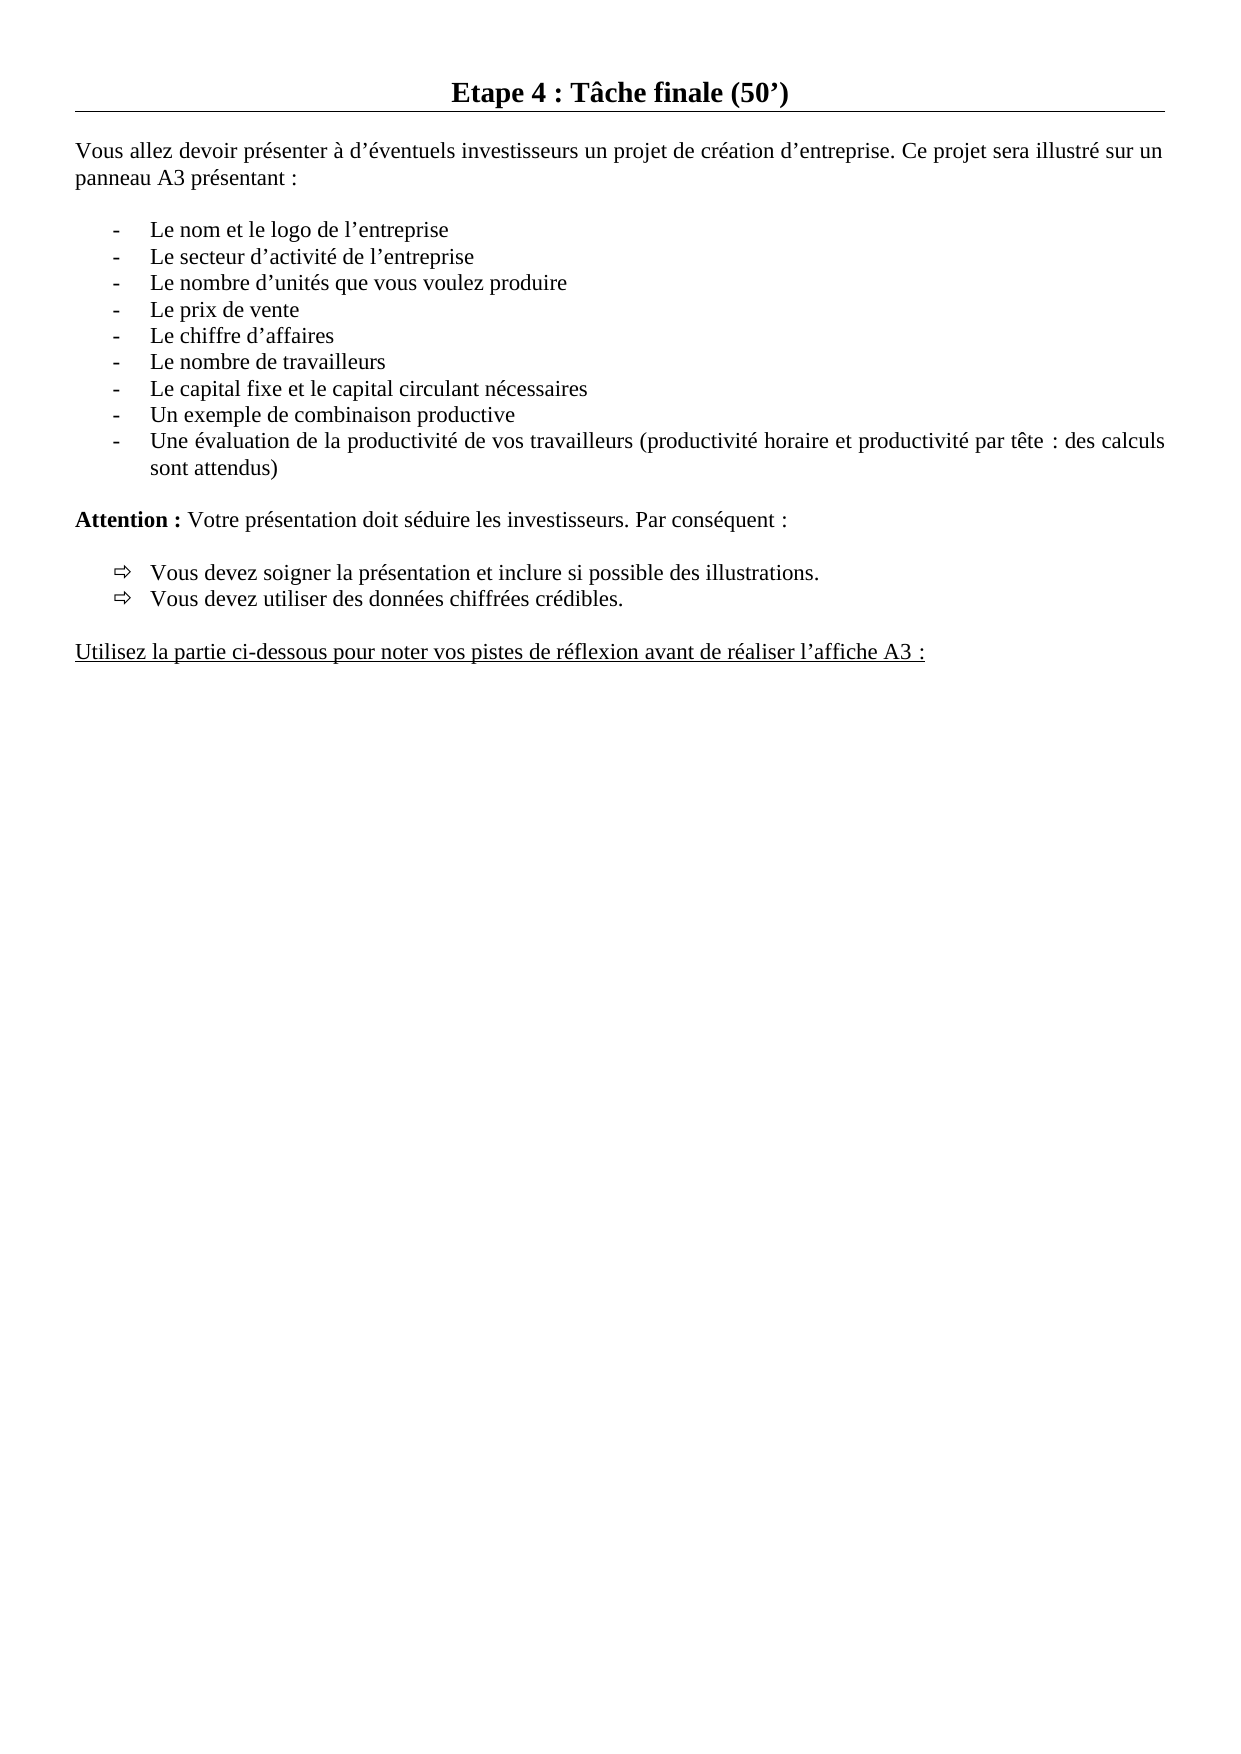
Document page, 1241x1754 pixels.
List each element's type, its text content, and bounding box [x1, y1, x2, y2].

list Un exemple de combinaison productive [112, 401, 1165, 427]
list Vous devez soigner la présentation et inclure si possible des illustrations. [112, 559, 1165, 586]
text Etape 4 : Tâche finale (50’) [75, 75, 1165, 111]
list Le prix de vente [112, 296, 1165, 322]
list Le chiffre d’affaires [112, 322, 1165, 348]
text Vous allez devoir présenter à d’éventuels investisseurs un projet de création d’entreprise. Ce projet sera illustré sur un panneau A3 présentant : [75, 137, 1165, 190]
list Le secteur d’activité de l’entreprise [112, 243, 1165, 269]
list Le capital fixe et le capital circulant nécessaires [112, 375, 1165, 401]
list Le nombre d’unités que vous voulez produire [112, 269, 1165, 296]
list Une évaluation de la productivité de vos travailleurs (productivité horaire et productivité par tête : des calculs sont attendus) [112, 427, 1165, 480]
list Le nom et le logo de l’entreprise [112, 217, 1165, 243]
text Utilisez la partie ci-dessous pour noter vos pistes de réflexion avant de réaliser l’affiche A3 : [75, 638, 1165, 664]
list Vous devez utiliser des données chiffrées crédibles. [112, 586, 1165, 612]
text Attention : Votre présentation doit séduire les investisseurs. Par conséquent : [75, 506, 1165, 533]
list Le nombre de travailleurs [112, 348, 1165, 375]
